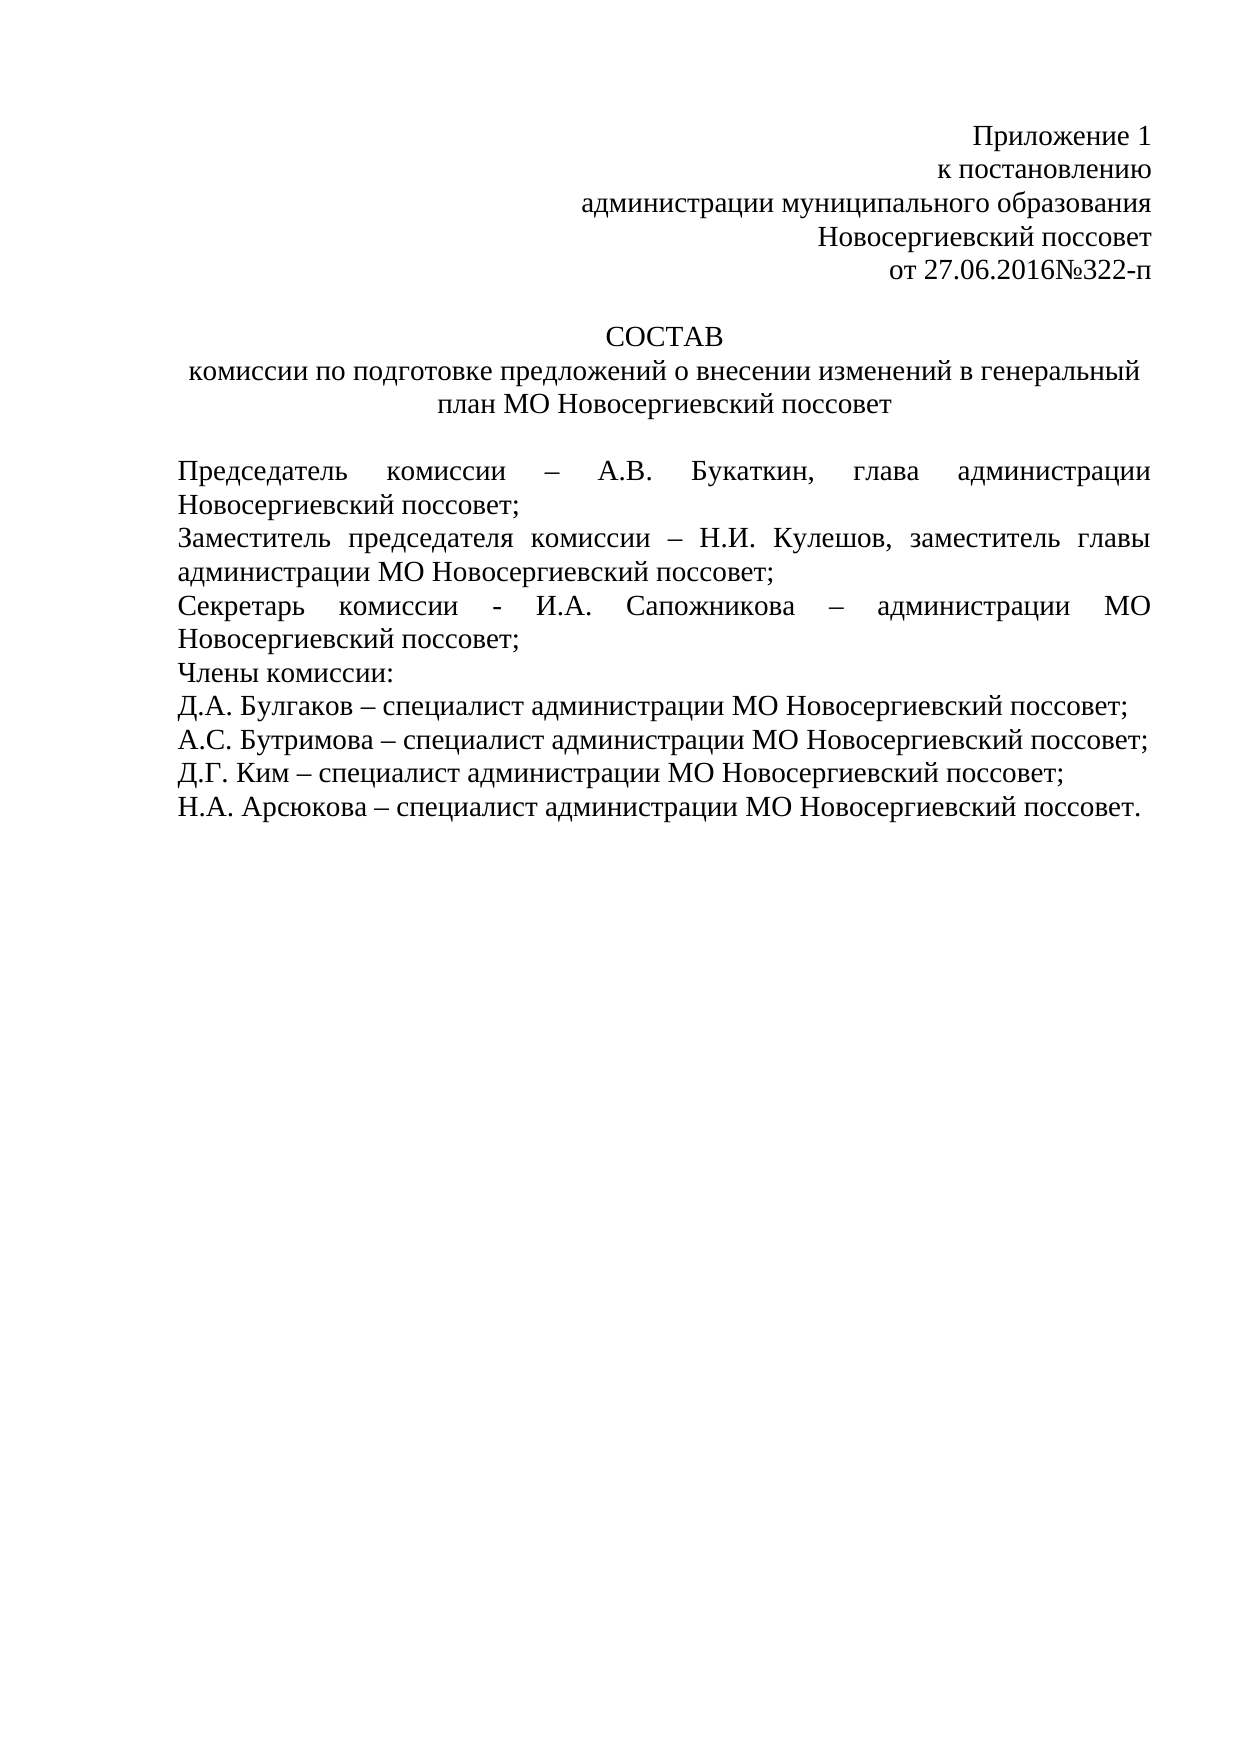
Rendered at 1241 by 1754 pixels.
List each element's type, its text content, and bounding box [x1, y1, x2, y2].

text от 27.06.2016№322-п [177, 252, 1152, 286]
text А.С. Бутримова – специалист администрации МО Новосергиевский поссовет; [177, 722, 1152, 755]
text СОСТАВ [177, 319, 1152, 353]
text Новосергиевский поссовет [177, 219, 1152, 252]
text к постановлению [177, 152, 1152, 185]
text Д.Г. Ким – специалист администрации МО Новосергиевский поссовет; [177, 755, 1152, 789]
text Д.А. Булгаков – специалист администрации МО Новосергиевский поссовет; [177, 688, 1152, 722]
text Приложение 1 [177, 118, 1152, 152]
text Н.А. Арсюкова – специалист администрации МО Новосергиевский поссовет. [177, 789, 1152, 822]
text администрации муниципального образования [177, 185, 1152, 219]
text Председатель комиссии – А.В. Букаткин, глава администрации Новосергиевский поссовет; [177, 453, 1152, 521]
text Секретарь комиссии - И.А. Сапожникова – администрации МО Новосергиевский поссовет; [177, 588, 1152, 655]
text комиссии по подготовке предложений о внесении изменений в генеральный план МО Новосергиевский поссовет [177, 353, 1152, 420]
text Заместитель председателя комиссии – Н.И. Кулешов, заместитель главы администрации МО Новосергиевский поссовет; [177, 521, 1152, 588]
text Члены комиссии: [177, 655, 1152, 688]
